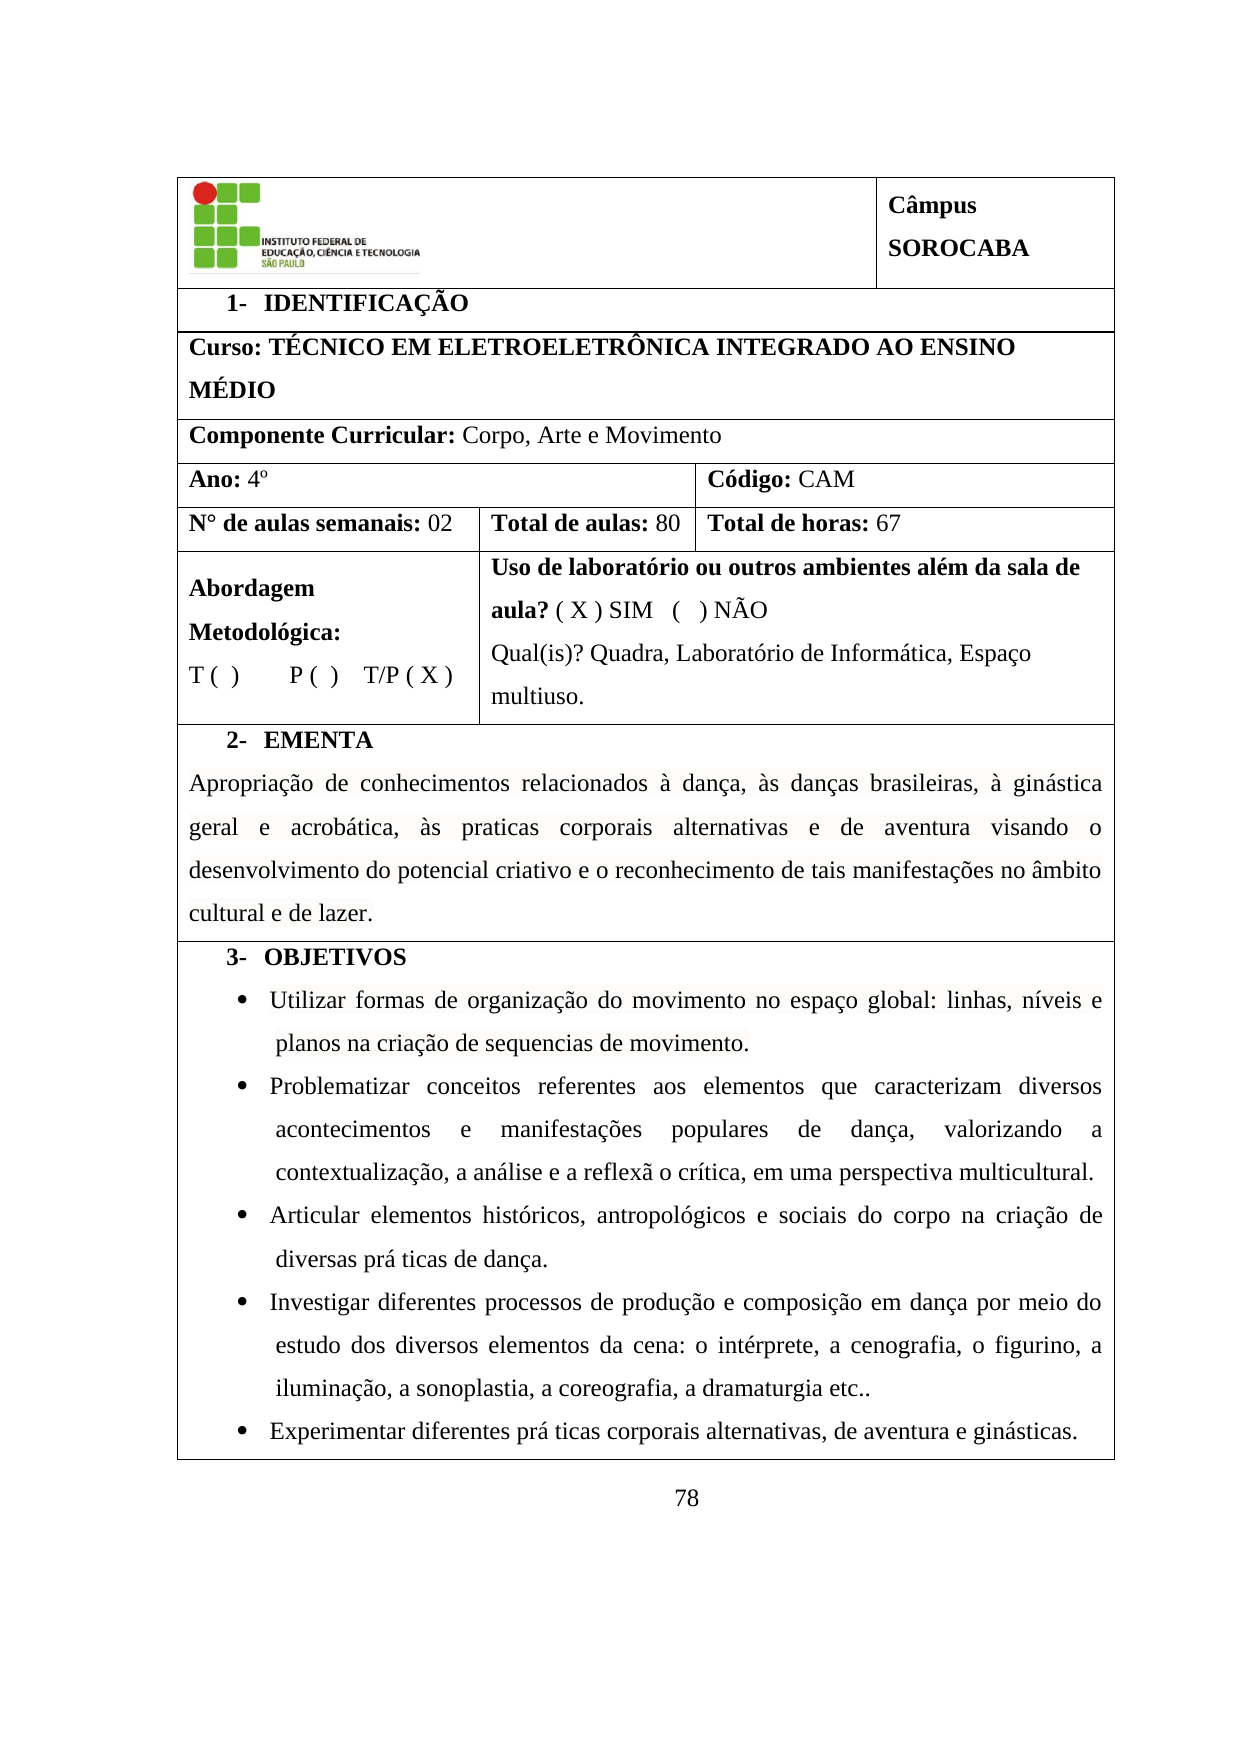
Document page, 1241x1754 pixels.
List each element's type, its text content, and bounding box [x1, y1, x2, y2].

table_cell Ano: 4º [178, 464, 695, 507]
table_cell Câmpus SOROCABA [877, 178, 1114, 287]
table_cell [178, 942, 1114, 1459]
table_cell Código: CAM [696, 464, 1114, 507]
table_cell Uso de laboratório ou outros ambientes além da sala de aula? ( X ) SIM ( ) NÃO Qual(is)? Quadra, Laboratório de Informática, Espaço multiuso. [480, 552, 1114, 724]
table_cell IDENTIFICAÇÃO [178, 289, 1114, 331]
table_cell Abordagem Metodológica: T ( ) P ( ) T/P ( X ) [178, 552, 479, 724]
picture [188, 179, 421, 274]
table_cell EMENTA Apropriação de conhecimentos relacionados à dança, às danças brasileiras, à ginástica geral e acrobática, às praticas corporais alternativas e de aventura visando o desenvolvimento do potencial criativo e o reconhecimento de tais manifestações no âmbito cultural e de lazer. [178, 725, 1114, 941]
table_cell Total de aulas: 80 [480, 508, 695, 551]
table_cell N° de aulas semanais: 02 [178, 508, 479, 551]
table_cell [178, 178, 876, 287]
table_cell Componente Curricular: Corpo, Arte e Movimento [178, 420, 1114, 463]
table_cell Curso: TÉCNICO EM ELETROELETRÔNICA INTEGRADO AO ENSINO MÉDIO [178, 333, 1114, 419]
table_cell Total de horas: 67 [696, 508, 1114, 551]
